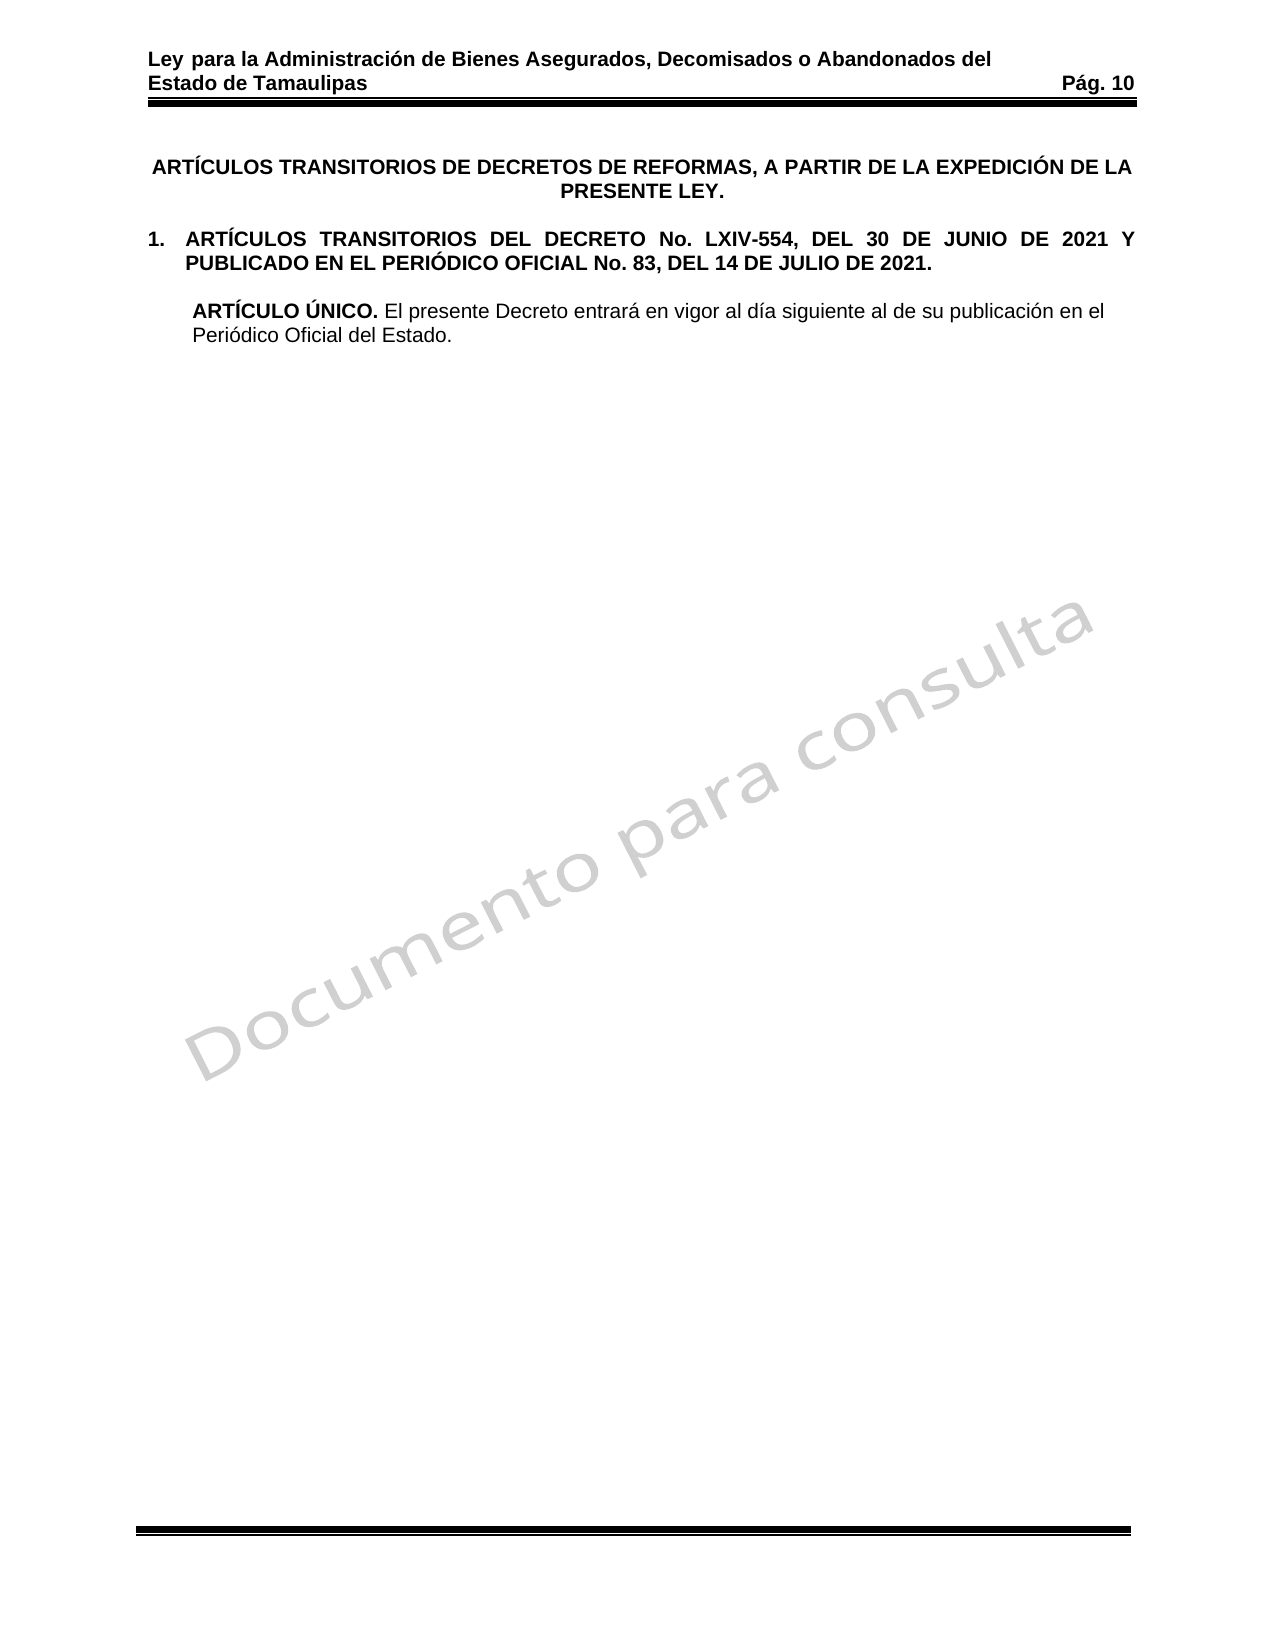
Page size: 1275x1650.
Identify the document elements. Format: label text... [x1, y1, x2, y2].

text ARTÍCULOS TRANSITORIOS DE DECRETOS DE REFORMAS, A PARTIR DE LA EXPEDICIÓN DE LA PRESENTE LEY. [148, 155, 1137, 203]
text ARTÍCULO ÚNICO. El presente Decreto entrará en vigor al día siguiente al de su publicación en el Periódico Oficial del Estado. [192, 299, 1137, 347]
list ARTÍCULOS TRANSITORIOS DEL DECRETO No. LXIV-554, DEL 30 DE JUNIO DE 2021 Y PUBLICADO EN EL PERIÓDICO OFICIAL No. 83, DEL 14 DE JULIO DE 2021. [148, 227, 1137, 275]
